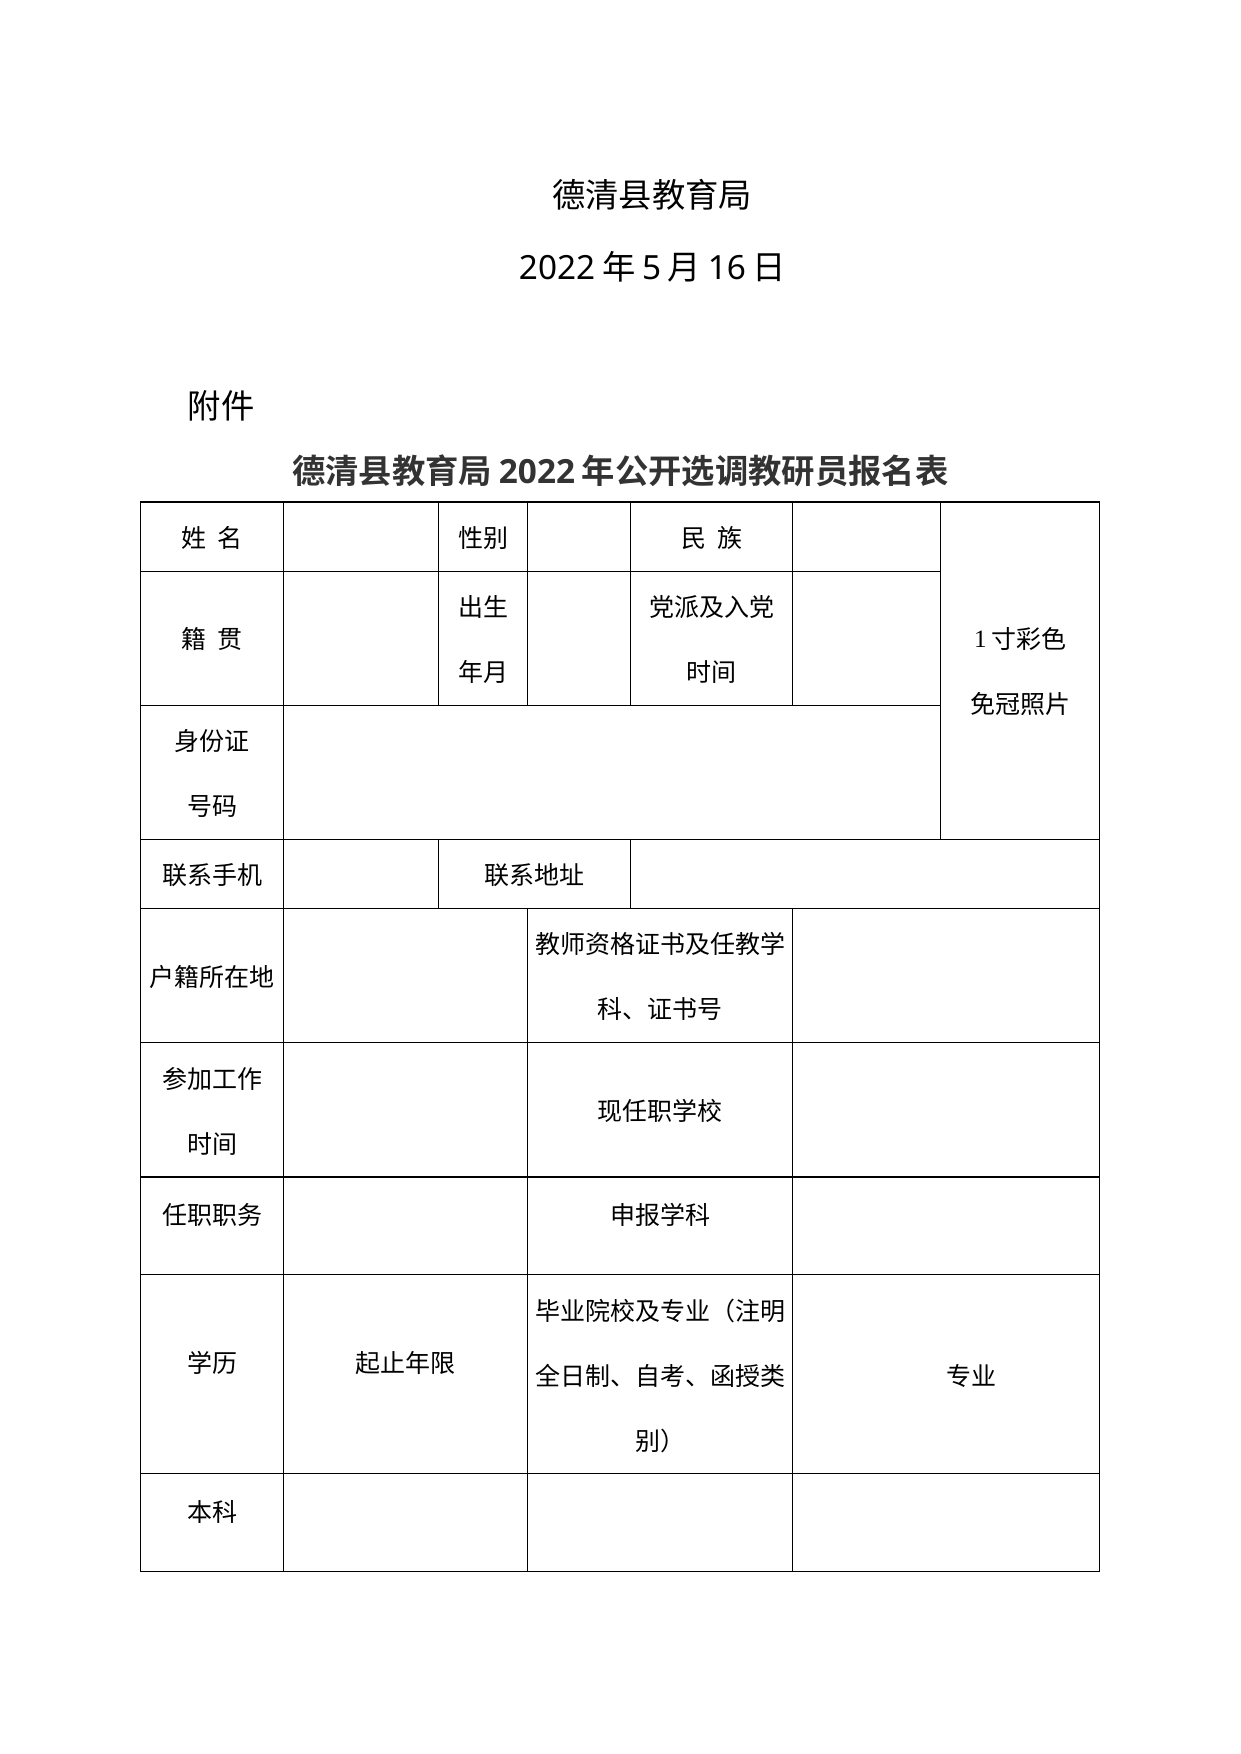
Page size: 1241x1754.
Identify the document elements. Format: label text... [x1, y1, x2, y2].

table_cell [631, 840, 1099, 908]
table_cell 本科 [141, 1474, 283, 1571]
table_cell 教师资格证书及任教学科、证书号 [528, 909, 792, 1042]
table_header 1寸彩色 免冠照片 [941, 503, 1099, 839]
table_cell [528, 1474, 792, 1571]
table_header 民 族 [631, 503, 792, 571]
table_cell [284, 909, 527, 1042]
table_header 姓 名 [141, 503, 283, 571]
table_cell 籍 贯 [141, 572, 283, 705]
table_cell 任职职务 [141, 1178, 283, 1274]
table_cell 参加工作 时间 [141, 1043, 283, 1176]
table_cell 学历 [141, 1275, 283, 1473]
table_cell [284, 1178, 527, 1274]
table_cell 党派及入党 时间 [631, 572, 792, 705]
table_cell 毕业院校及专业（注明全日制、自考、函授类别） [528, 1275, 792, 1473]
table_cell [793, 572, 940, 705]
table_cell [284, 706, 940, 839]
table_cell 专业 [793, 1275, 1099, 1473]
table_cell 联系地址 [439, 840, 630, 908]
table_cell [793, 1178, 1099, 1274]
table_cell [793, 1474, 1099, 1571]
table_cell 出生 年月 [439, 572, 527, 705]
text 2022年5月16日 [187, 234, 986, 290]
table_header [284, 503, 438, 571]
table_cell [793, 1043, 1099, 1176]
table_cell [284, 1043, 527, 1176]
table_cell 起止年限 [284, 1275, 527, 1473]
table_cell 联系手机 [141, 840, 283, 908]
text 附件 [187, 371, 1053, 436]
table_cell 申报学科 [528, 1178, 792, 1274]
table_cell [284, 1474, 527, 1571]
table_cell [284, 572, 438, 705]
table_cell 现任职学校 [528, 1043, 792, 1176]
table_cell [528, 572, 630, 705]
table_header 性别 [439, 503, 527, 571]
text 德清县教育局2022年公开选调教研员报名表 [187, 436, 1053, 501]
text 德清县教育局 [187, 162, 986, 218]
table_cell [284, 840, 438, 908]
table_header [528, 503, 630, 571]
table_header [793, 503, 940, 571]
table_cell 身份证 号码 [141, 706, 283, 839]
table_cell 户籍所在地 [141, 909, 283, 1042]
table_cell [793, 909, 1099, 1042]
